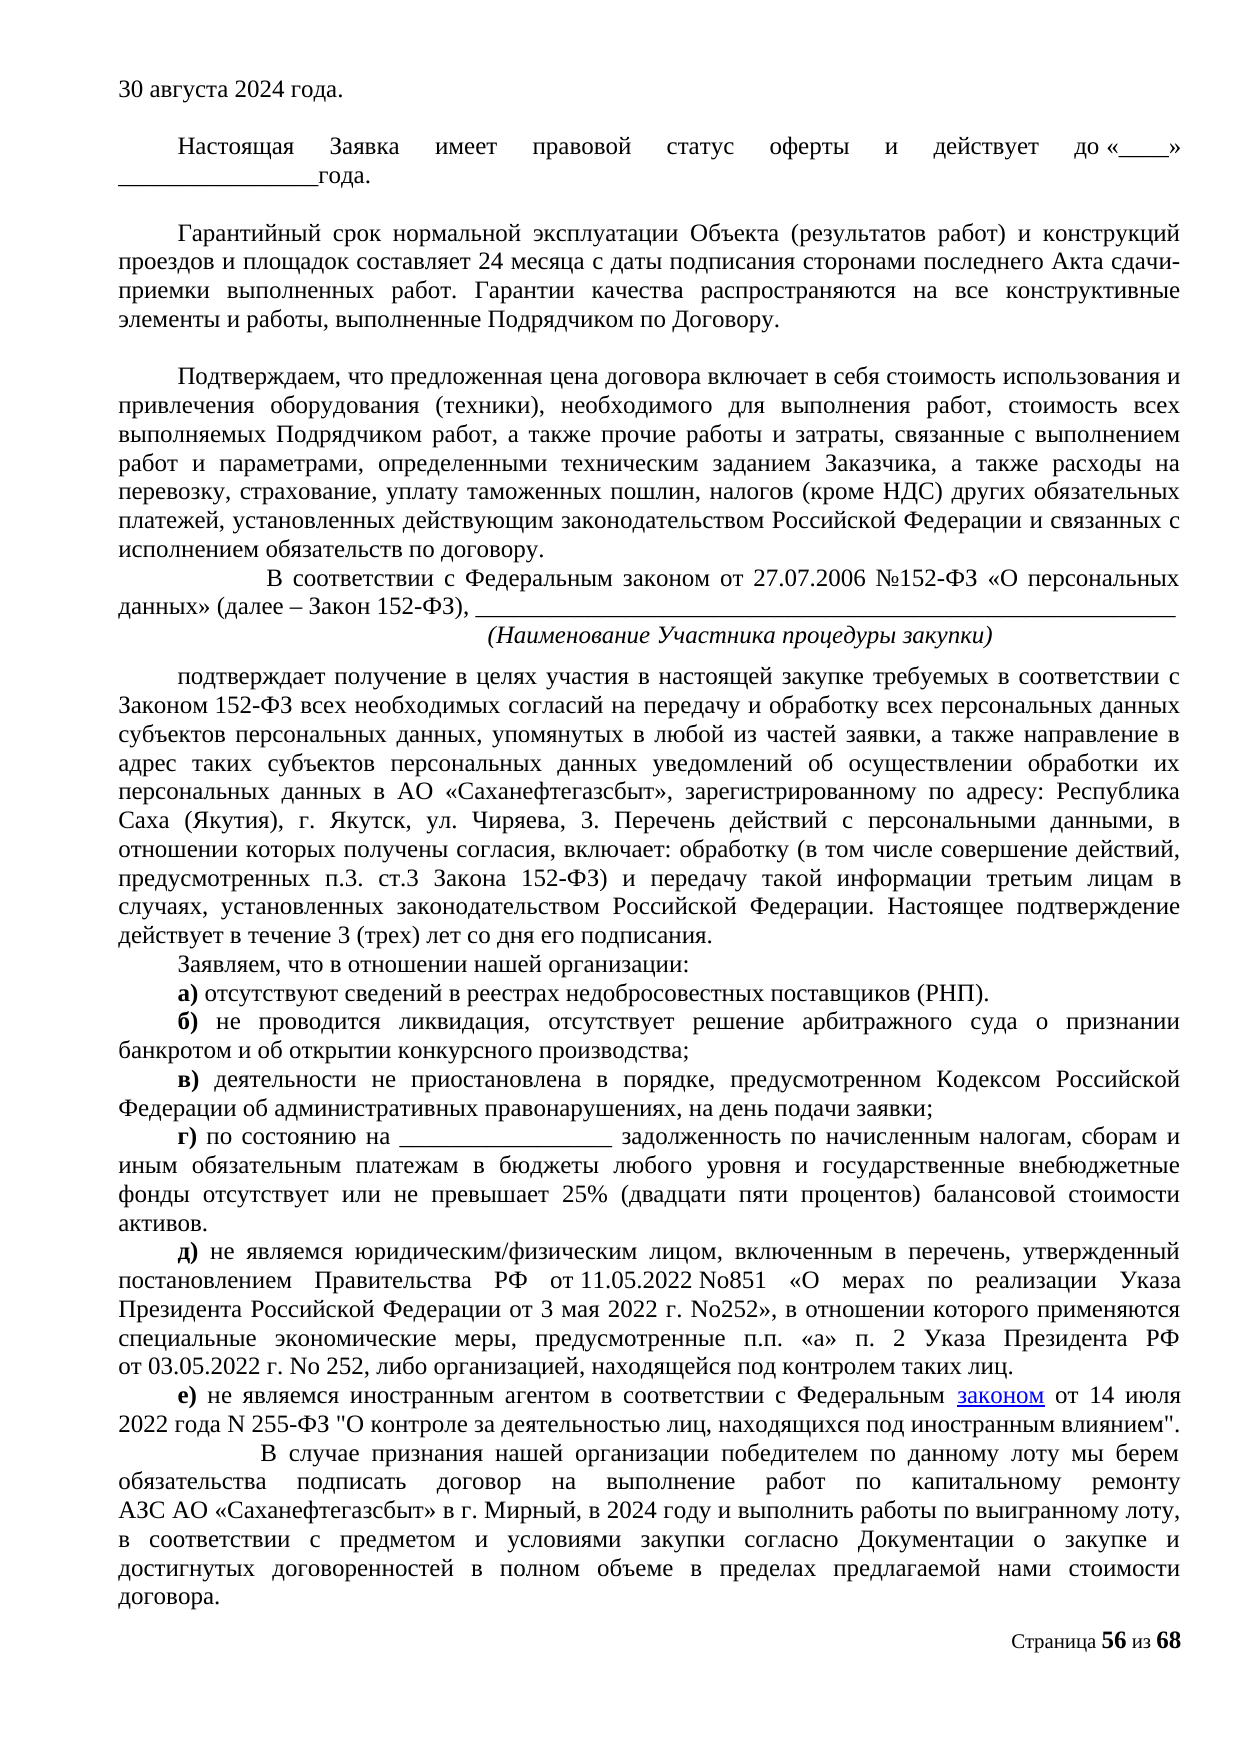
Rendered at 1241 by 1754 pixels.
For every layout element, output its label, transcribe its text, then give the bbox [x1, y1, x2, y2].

text Подтверждаем, что предложенная цена договора включает в себя стоимость использования и привлечения оборудования (техники), необходимого для выполнения работ, стоимость всех выполняемых Подрядчиком работ, а также прочие работы и затраты, связанные с выполнением работ и параметрами, определенными техническим заданием Заказчика, а также расходы на перевозку, страхование, уплату таможенных пошлин, налогов (кроме НДС) других обязательных платежей, установленных действующим законодательством Российской Федерации и связанных с исполнением обязательств по договору. [118, 361, 1181, 563]
text в) деятельности не приостановлена в порядке, предусмотренном Кодексом Российской Федерации об административных правонарушениях, на день подачи заявки; [118, 1064, 1181, 1121]
text Заявляем, что в отношении нашей организации: [118, 949, 1181, 978]
text а) отсутствуют сведений в реестрах недобросовестных поставщиков (РНП). [118, 978, 1181, 1006]
text Настоящая Заявка имеет правовой статус оферты и действует до «____» ________________года. [118, 131, 1181, 189]
text Гарантийный срок нормальной эксплуатации Объекта (результатов работ) и конструкций проездов и площадок составляет 24 месяца с даты подписания сторонами последнего Акта сдачи-приемки выполненных работ. Гарантии качества распространяются на все конструктивные элементы и работы, выполненные Подрядчиком по Договору. [118, 218, 1181, 333]
text подтверждает получение в целях участия в настоящей закупке требуемых в соответствии с Законом 152-ФЗ всех необходимых согласий на передачу и обработку всех персональных данных субъектов персональных данных, упомянутых в любой из частей заявки, а также направление в адрес таких субъектов персональных данных уведомлений об осуществлении обработки их персональных данных в АО «Саханефтегазсбыт», зарегистрированному по адресу: Республика Саха (Якутия), г. Якутск, ул. Чиряева, 3. Перечень действий с персональными данными, в отношении которых получены согласия, включает: обработку (в том числе совершение действий, предусмотренных п.3. ст.3 Закона 152-ФЗ) и передачу такой информации третьим лицам в случаях, установленных законодательством Российской Федерации. Настоящее подтверждение действует в течение 3 (трех) лет со дня его подписания. [118, 661, 1181, 949]
text б) не проводится ликвидация, отсутствует решение арбитражного суда о признании банкротом и об открытии конкурсного производства; [118, 1006, 1181, 1064]
text д) не являемся юридическим/физическим лицом, включенным в перечень, утвержденный постановлением Правительства РФ от 11.05.2022 No851 «О мерах по реализации Указа Президента Российской Федерации от 3 мая 2022 г. No252», в отношении которого применяются специальные экономические меры, предусмотренные п.п. «а» п. 2 Указа Президента РФ от 03.05.2022 г. No 252, либо организацией, находящейся под контролем таких лиц. [118, 1236, 1181, 1380]
text е) не являемся иностранным агентом в соответствии с Федеральным законом от 14 июля 2022 года N 255-ФЗ "О контроле за деятельностью лиц, находящихся под иностранным влиянием". [118, 1380, 1181, 1438]
text В соответствии с Федеральным законом от 27.07.2006 №152-ФЗ «О персональных данных» (далее – Закон 152-ФЗ), ________________________________________________________ [118, 563, 1181, 620]
text В случае признания нашей организации победителем по данному лоту мы берем обязательства подписать договор на выполнение работ по капитальному ремонту АЗС АО «Саханефтегазсбыт» в г. Мирный, в 2024 году и выполнить работы по выигранному лоту, в соответствии с предметом и условиями закупки согласно Документации о закупке и достигнутых договоренностей в полном объеме в пределах предлагаемой нами стоимости договора. [118, 1438, 1181, 1610]
text (Наименование Участника процедуры закупки) [413, 620, 1181, 649]
text г) по состоянию на _________________ задолженность по начисленным налогам, сборам и иным обязательным платежам в бюджеты любого уровня и государственные внебюджетные фонды отсутствует или не превышает 25% (двадцати пяти процентов) балансовой стоимости активов. [118, 1121, 1181, 1236]
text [118, 74, 1181, 103]
